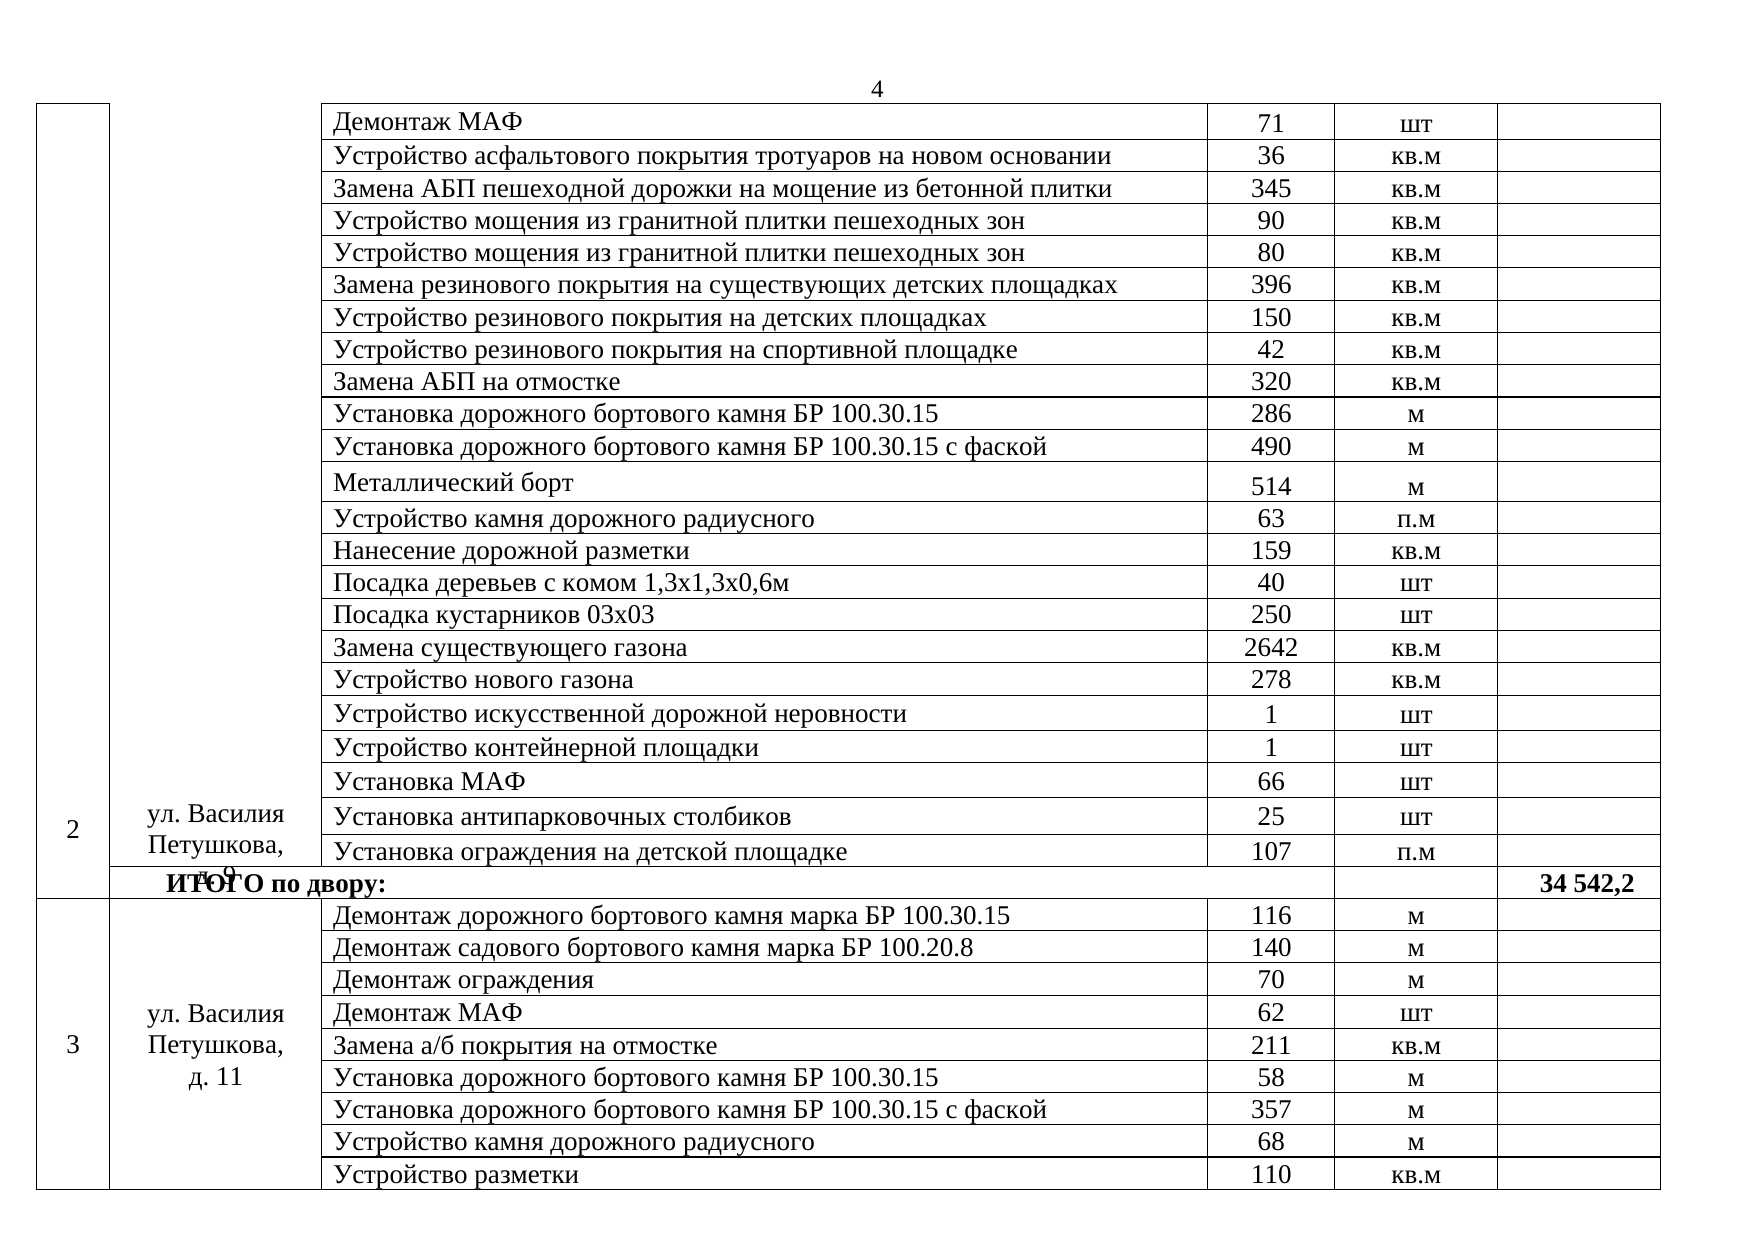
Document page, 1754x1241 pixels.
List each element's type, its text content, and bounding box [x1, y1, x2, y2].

table_cell 150 [1208, 301, 1334, 332]
table_cell 36 [1208, 140, 1334, 171]
table_cell м [1335, 462, 1497, 501]
table_cell [1498, 631, 1660, 662]
table_cell [1498, 599, 1660, 630]
table_cell кв.м [1335, 236, 1497, 267]
table_cell 90 [1208, 204, 1334, 235]
table_cell кв.м [1335, 204, 1497, 235]
table_cell Демонтаж садового бортового камня марка БР 100.20.8 [322, 931, 1207, 962]
table_cell 1 [1208, 731, 1334, 762]
table_cell кв.м [1335, 172, 1497, 203]
table_cell 25 [1208, 798, 1334, 833]
table_cell Установка ограждения на детской площадке [322, 835, 1207, 866]
table_cell шт [1335, 696, 1497, 730]
table_cell Устройство камня дорожного радиусного [322, 1125, 1207, 1156]
table_cell шт [1335, 566, 1497, 598]
table_cell [1498, 1061, 1660, 1092]
table_cell Посадка деревьев с комом 1,3х1,3х0,6м [322, 566, 1207, 598]
table_cell [1335, 867, 1497, 898]
table_cell [1498, 172, 1660, 203]
table_cell 70 [1208, 963, 1334, 994]
table_cell [1498, 398, 1660, 428]
table_cell Замена а/б покрытия на отмостке [322, 1029, 1207, 1060]
table_cell кв.м [1335, 1029, 1497, 1060]
table_cell 140 [1208, 931, 1334, 962]
table_cell кв.м [1335, 333, 1497, 364]
table_cell Устройство искусственной дорожной неровности [322, 696, 1207, 730]
table_cell Нанесение дорожной разметки [322, 534, 1207, 565]
table_cell [1498, 430, 1660, 461]
table_cell Демонтаж дорожного бортового камня марка БР 100.30.15 [322, 899, 1207, 930]
table_cell 58 [1208, 1061, 1334, 1092]
table_cell [1498, 365, 1660, 396]
table_cell [1498, 663, 1660, 695]
table_cell кв.м [1335, 534, 1497, 565]
table_cell 40 [1208, 566, 1334, 598]
table_cell [1498, 566, 1660, 598]
table_cell 63 [1208, 502, 1334, 533]
table_cell Замена резинового покрытия на существующих детских площадках [322, 268, 1207, 300]
table_cell Установка МАФ [322, 763, 1207, 797]
table_cell [1498, 1029, 1660, 1060]
table_cell Устройство резинового покрытия на спортивной площадке [322, 333, 1207, 364]
table_cell шт [1335, 996, 1497, 1028]
table_cell ИТОГО по двору: [110, 867, 1334, 898]
table_cell Посадка кустарников 03х03 [322, 599, 1207, 630]
table_cell кв.м [1335, 631, 1497, 662]
table_cell 80 [1208, 236, 1334, 267]
table_cell Устройство камня дорожного радиусного [322, 502, 1207, 533]
table_cell Демонтаж МАФ [322, 996, 1207, 1028]
table_cell [1498, 534, 1660, 565]
table_cell п.м [1335, 502, 1497, 533]
table_cell [1498, 502, 1660, 533]
table_cell [1498, 996, 1660, 1028]
table_cell Установка антипарковочных столбиков [322, 798, 1207, 833]
table_cell 68 [1208, 1125, 1334, 1156]
table_cell [1498, 798, 1660, 833]
table_cell 2642 [1208, 631, 1334, 662]
table_cell 62 [1208, 996, 1334, 1028]
table_cell [1498, 104, 1660, 138]
table_cell 320 [1208, 365, 1334, 396]
table_cell м [1335, 1125, 1497, 1156]
table_cell 490 [1208, 430, 1334, 461]
table_cell [1498, 301, 1660, 332]
table_cell м [1335, 430, 1497, 461]
table_cell Устройство разметки [322, 1158, 1207, 1189]
table_cell 110 [1208, 1158, 1334, 1189]
table_cell [1498, 931, 1660, 962]
table_cell [1498, 236, 1660, 267]
table_cell [1498, 731, 1660, 762]
table_cell [1498, 1093, 1660, 1124]
table_cell Установка дорожного бортового камня БР 100.30.15 [322, 398, 1207, 428]
table_cell кв.м [1335, 1158, 1497, 1189]
table_cell 3 [37, 899, 109, 1189]
table_cell 42 [1208, 333, 1334, 364]
table_cell шт [1335, 798, 1497, 833]
table_cell Демонтаж ограждения [322, 963, 1207, 994]
table_cell [1498, 1158, 1660, 1189]
table_cell [1498, 333, 1660, 364]
table_cell м [1335, 1061, 1497, 1092]
table_cell [1498, 204, 1660, 235]
table_cell 116 [1208, 899, 1334, 930]
table_cell Замена АБП пешеходной дорожки на мощение из бетонной плитки [322, 172, 1207, 203]
table_cell м [1335, 899, 1497, 930]
table_cell Замена существующего газона [322, 631, 1207, 662]
table_cell 66 [1208, 763, 1334, 797]
table_cell Демонтаж МАФ [322, 104, 1207, 138]
table_cell Установка дорожного бортового камня БР 100.30.15 с фаской [322, 430, 1207, 461]
table_cell ул. Василия Петушкова, д. 11 [110, 899, 321, 1189]
table_cell шт [1335, 763, 1497, 797]
table_cell Устройство мощения из гранитной плитки пешеходных зон [322, 204, 1207, 235]
table_cell [1498, 963, 1660, 994]
table_cell 71 [1208, 104, 1334, 138]
table_cell Устройство контейнерной площадки [322, 731, 1207, 762]
table_cell 286 [1208, 398, 1334, 428]
table_cell шт [1335, 731, 1497, 762]
table_cell 1 [1208, 696, 1334, 730]
table_cell [1498, 835, 1660, 866]
table_cell Установка дорожного бортового камня БР 100.30.15 [322, 1061, 1207, 1092]
table_cell [1498, 899, 1660, 930]
table_cell Замена АБП на отмостке [322, 365, 1207, 396]
table_cell м [1335, 1093, 1497, 1124]
table_cell 250 [1208, 599, 1334, 630]
table_cell м [1335, 963, 1497, 994]
table_cell Устройство асфальтового покрытия тротуаров на новом основании [322, 140, 1207, 171]
table_cell Установка дорожного бортового камня БР 100.30.15 с фаской [322, 1093, 1207, 1124]
table_cell 396 [1208, 268, 1334, 300]
table_cell 357 [1208, 1093, 1334, 1124]
table_cell кв.м [1335, 301, 1497, 332]
table_cell шт [1335, 104, 1497, 138]
table_cell [1498, 763, 1660, 797]
table_cell Металлический борт [322, 462, 1207, 501]
table_cell шт [1335, 599, 1497, 630]
table_cell 514 [1208, 462, 1334, 501]
table_cell [1498, 1125, 1660, 1156]
table_cell [1498, 268, 1660, 300]
table_cell 34 542,2 [1498, 867, 1660, 898]
table_cell м [1335, 398, 1497, 428]
table_cell кв.м [1335, 140, 1497, 171]
table_cell Устройство мощения из гранитной плитки пешеходных зон [322, 236, 1207, 267]
table_cell 211 [1208, 1029, 1334, 1060]
table_cell [1498, 696, 1660, 730]
table_cell [1498, 462, 1660, 501]
table_cell 159 [1208, 534, 1334, 565]
table_cell Устройство нового газона [322, 663, 1207, 695]
table_cell 107 [1208, 835, 1334, 866]
table_cell Устройство резинового покрытия на детских площадках [322, 301, 1207, 332]
table_cell 345 [1208, 172, 1334, 203]
table_cell м [1335, 931, 1497, 962]
table_cell 278 [1208, 663, 1334, 695]
table_cell [1498, 140, 1660, 171]
table_cell кв.м [1335, 663, 1497, 695]
table_cell п.м [1335, 835, 1497, 866]
table_cell кв.м [1335, 365, 1497, 396]
table_cell кв.м [1335, 268, 1497, 300]
